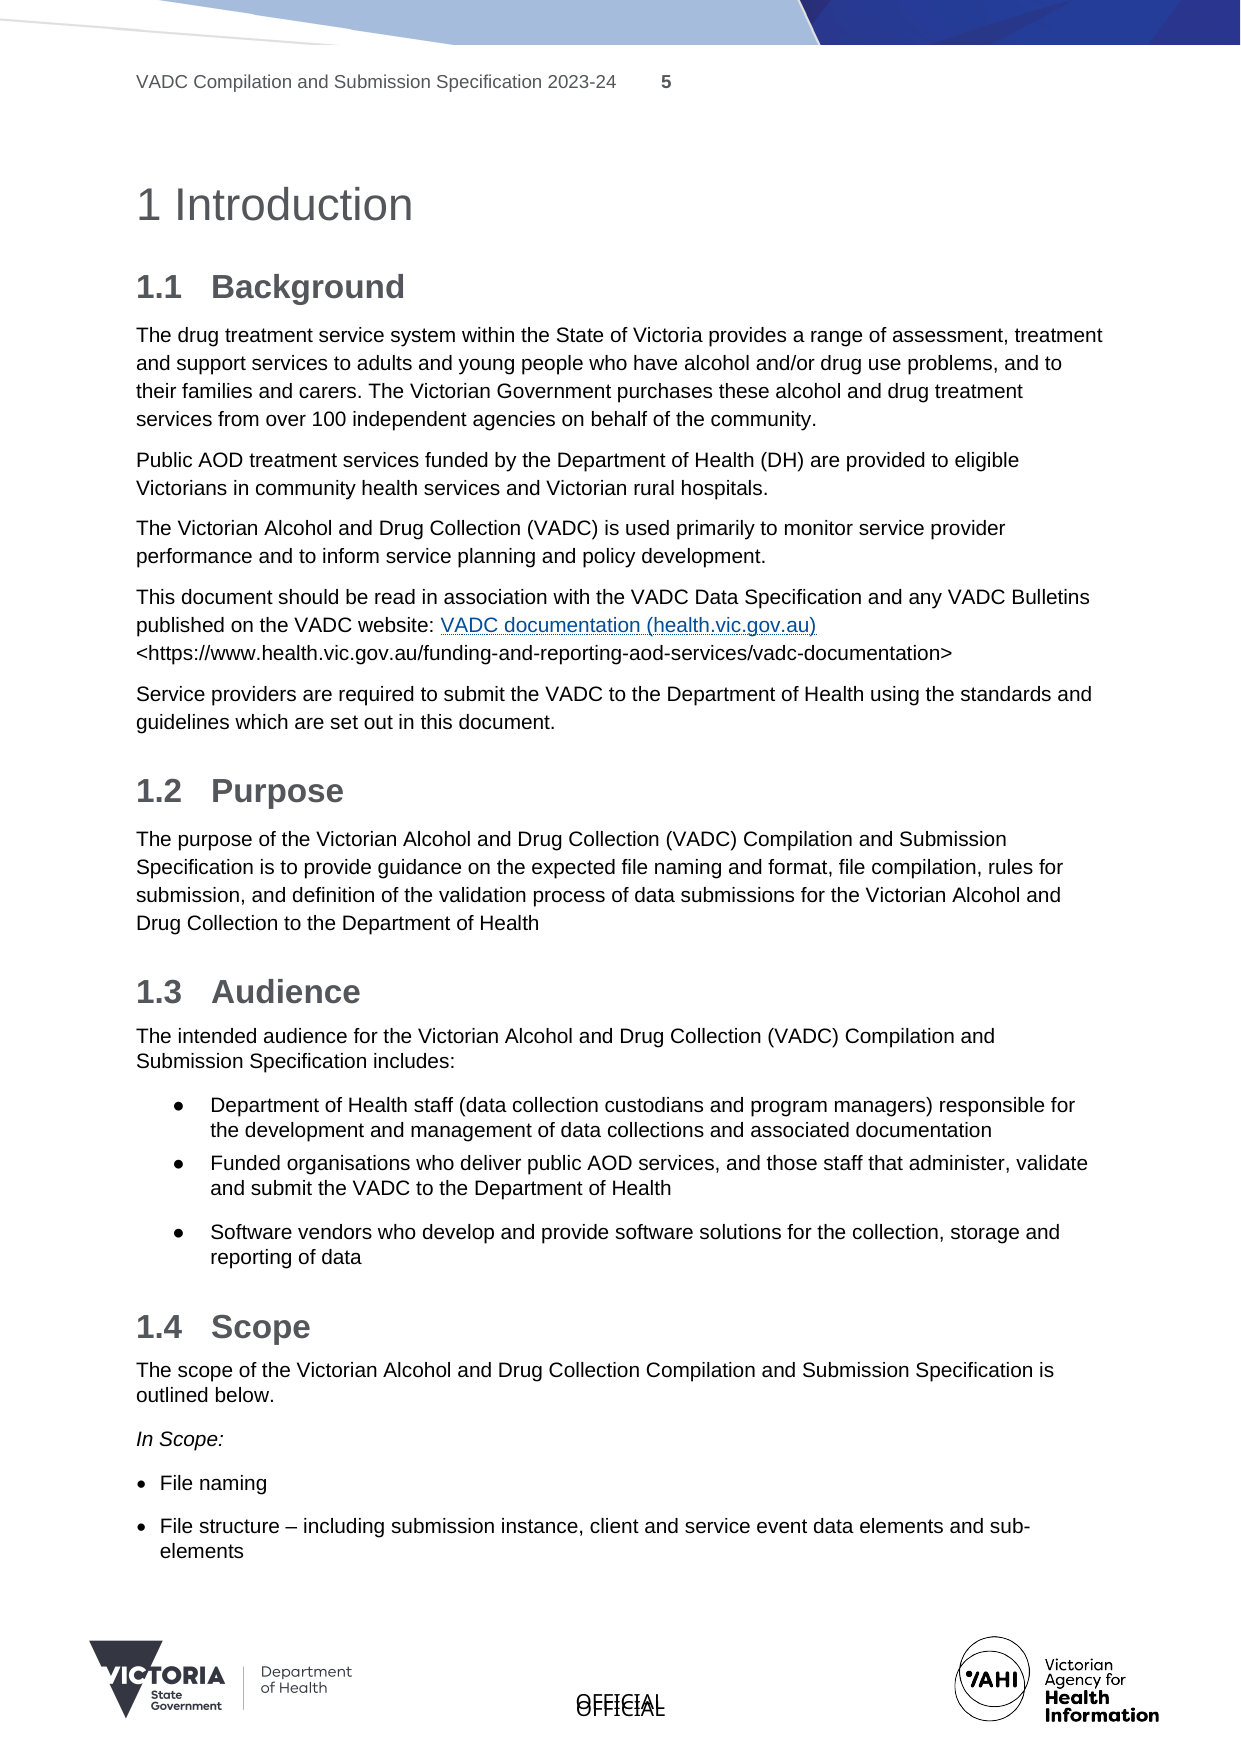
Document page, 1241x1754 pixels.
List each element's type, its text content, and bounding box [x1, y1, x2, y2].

text Service providers are required to submit the VADC to the Department of Health using the standards and guidelines which are set out in this document. [136, 678, 1104, 734]
text This document should be read in association with the VADC Data Specification and any VADC Bulletins published on the VADC website: VADC documentation (health.vic.gov.au) <https://www.health.vic.gov.au/funding-and-reporting-aod-services/vadc-documentation> [136, 581, 1104, 665]
list Funded organisations who deliver public AOD services, and those staff that administer, validate and submit the VADC to the Department of Health [173, 1150, 1104, 1200]
subtitle 1.2 Purpose [136, 771, 1104, 810]
list File structure – including submission instance, client and service event data elements and sub-elements [136, 1514, 1104, 1564]
subtitle 1.1 Background [136, 267, 1104, 306]
text The scope of the Victorian Alcohol and Drug Collection Compilation and Submission Specification is outlined below. [136, 1358, 1104, 1408]
text The drug treatment service system within the State of Victoria provides a range of assessment, treatment and support services to adults and young people who have alcohol and/or drug use problems, and to their families and carers. The Victorian Government purchases these alcohol and drug treatment services from over 100 independent agencies on behalf of the community. [136, 318, 1104, 431]
subtitle 1 Introduction [136, 177, 1104, 230]
text The purpose of the Victorian Alcohol and Drug Collection (VADC) Compilation and Submission Specification is to provide guidance on the expected file naming and format, file compilation, rules for submission, and definition of the validation process of data submissions for the Victorian Alcohol and Drug Collection to the Department of Health [136, 822, 1104, 935]
text Public AOD treatment services funded by the Department of Health (DH) are provided to eligible Victorians in community health services and Victorian rural hospitals. [136, 443, 1104, 499]
text The Victorian Alcohol and Drug Collection (VADC) is used primarily to monitor service provider performance and to inform service planning and policy development. [136, 512, 1104, 568]
list File naming [136, 1470, 1104, 1495]
list Software vendors who develop and provide software solutions for the collection, storage and reporting of data [173, 1219, 1104, 1269]
picture [0, 0, 1241, 45]
text The intended audience for the Victorian Alcohol and Drug Collection (VADC) Compilation and Submission Specification includes: [136, 1023, 1104, 1073]
subtitle 1.4 Scope [136, 1307, 1104, 1345]
list Department of Health staff (data collection custodians and program managers) responsible for the development and management of data collections and associated documentation [173, 1092, 1104, 1142]
text In Scope: [136, 1426, 1104, 1451]
picture [0, 1595, 1241, 1754]
subtitle 1.3 Audience [136, 972, 1104, 1011]
